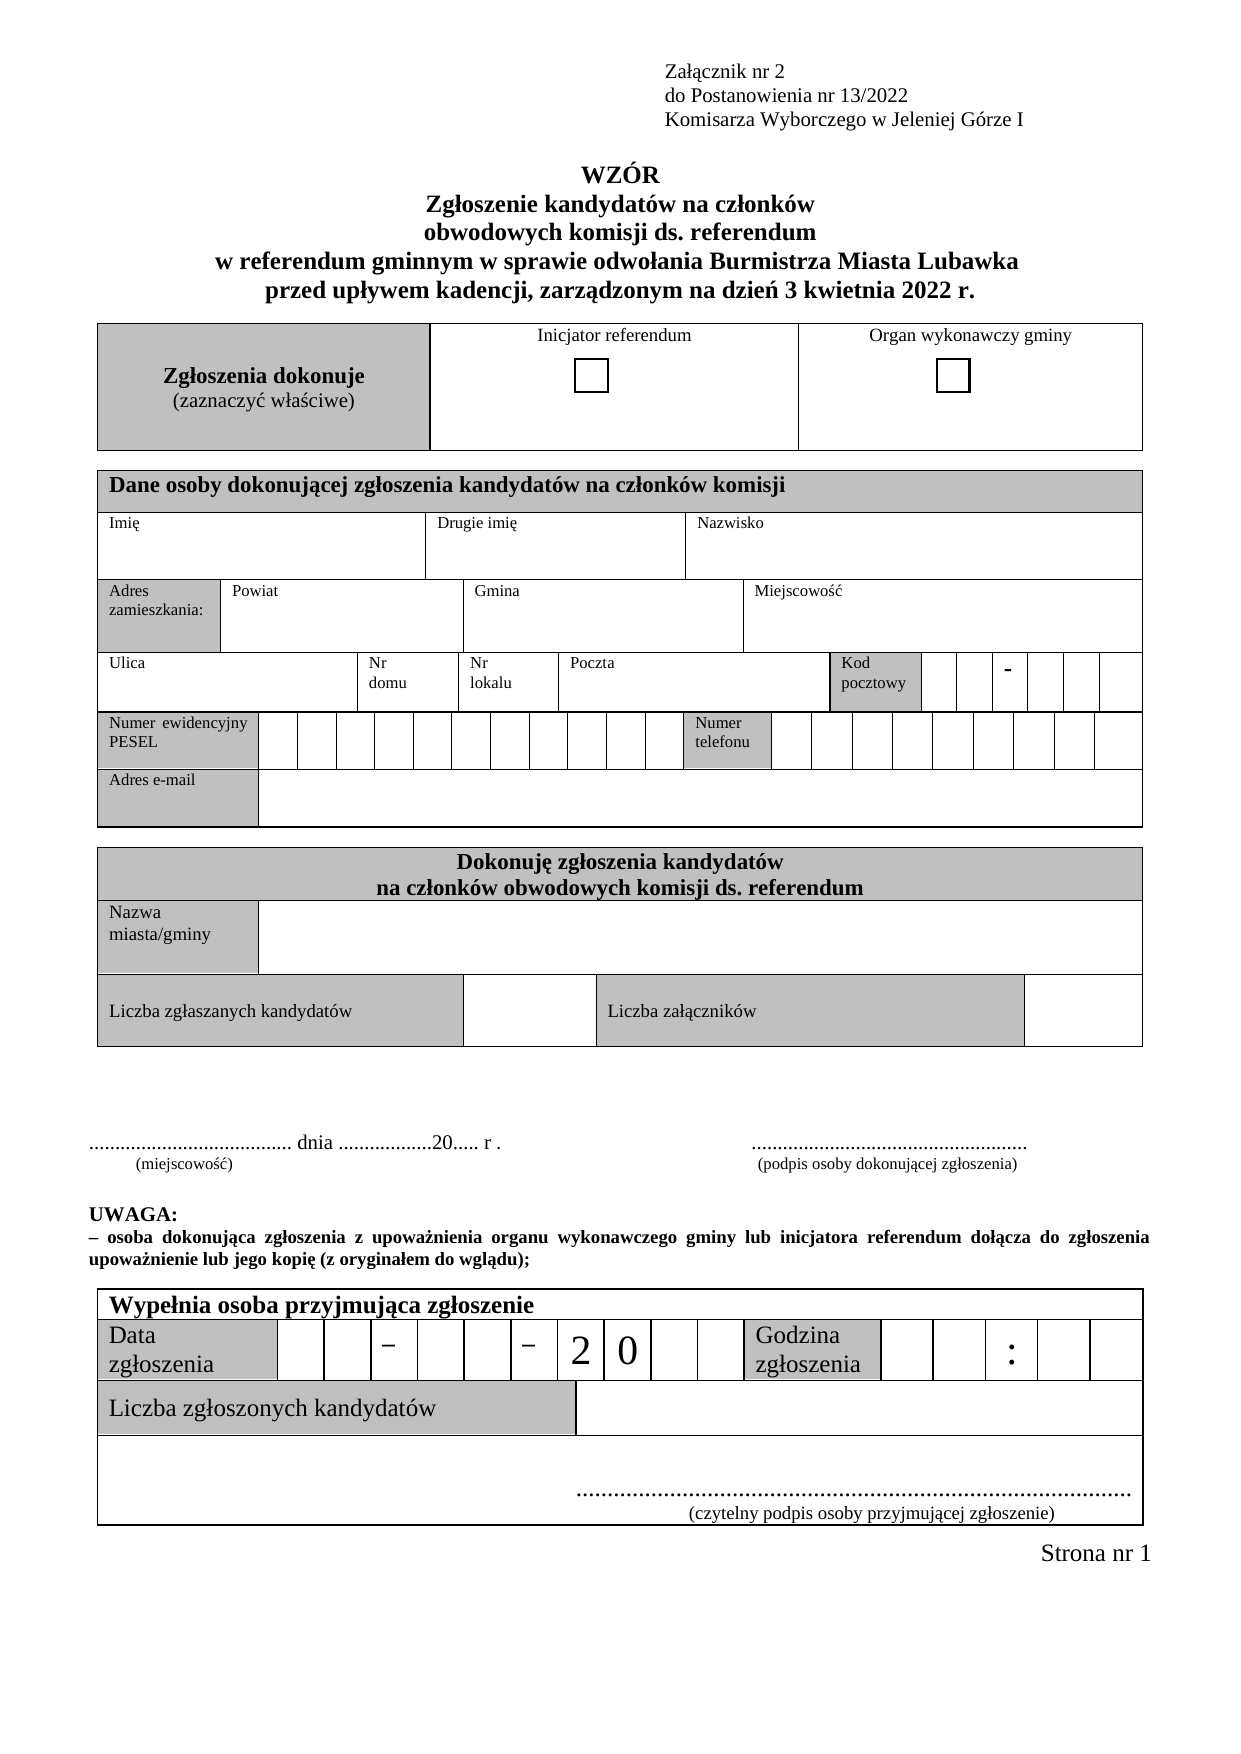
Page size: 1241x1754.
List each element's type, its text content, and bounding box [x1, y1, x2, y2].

text WZÓR [89, 160, 1152, 189]
text UWAGA: [89, 1202, 1152, 1226]
table_cell Adres e-mail [98, 770, 258, 826]
table_cell [418, 1320, 463, 1379]
table_cell Gmina [464, 580, 743, 652]
table_cell [577, 1381, 1142, 1434]
text ....................................... dnia ..................20..... r . ..................................................... [89, 1130, 1152, 1154]
table_header Zgłoszenia dokonuje (zaznaczyć właściwe) [98, 324, 429, 450]
table_cell [933, 713, 973, 768]
table_cell [652, 1320, 697, 1379]
table_cell Numer ewidencyjny PESEL [98, 713, 258, 768]
table_cell [893, 713, 932, 768]
table_cell [922, 653, 956, 711]
table_cell [337, 713, 374, 768]
table_cell [325, 1320, 370, 1379]
table_cell [259, 770, 1142, 826]
table_cell [772, 713, 811, 768]
table_cell Liczba zgłaszanych kandydatów [98, 975, 463, 1046]
table_cell [1025, 975, 1142, 1046]
table_cell [1014, 713, 1054, 768]
table_cell [1091, 1320, 1142, 1379]
table_cell Kod pocztowy [831, 653, 921, 711]
table_cell [1038, 1320, 1089, 1379]
table_cell [646, 713, 683, 768]
table_cell : [986, 1320, 1037, 1379]
text obwodowych komisji ds. referendum [89, 217, 1152, 246]
table_cell [568, 713, 606, 768]
text Strona nr 1 [89, 1538, 1152, 1567]
table_cell [934, 1320, 985, 1379]
table_cell - [993, 653, 1027, 711]
table_cell [1064, 653, 1099, 711]
table_header Dokonuję zgłoszenia kandydatów na członków obwodowych komisji ds. referendum [98, 848, 1142, 900]
table_cell [957, 653, 992, 711]
table_cell Nazwa miasta/gminy [98, 901, 258, 973]
table_cell Godzina zgłoszenia [745, 1320, 880, 1379]
table_cell Nr lokalu [459, 653, 558, 711]
text Zgłoszenie kandydatów na członków [89, 189, 1152, 217]
table_cell [375, 713, 413, 768]
table_cell [278, 1320, 323, 1379]
table_header Inicjator referendum [431, 324, 798, 450]
table_cell Imię [98, 513, 425, 579]
table_cell Nazwisko [686, 513, 1142, 579]
table_cell [1055, 713, 1094, 768]
text (miejscowość) (podpis osoby dokonującej zgłoszenia) [89, 1154, 1152, 1173]
table_cell Adres zamieszkania: [98, 580, 220, 652]
table_cell ......................................................................................... (czytelny podpis osoby przyjmującej zgłoszenie) [98, 1436, 1142, 1524]
text w referendum gminnym w sprawie odwołania Burmistrza Miasta Lubawka przed upływem kadencji, zarządzonym na dzień 3 kwietnia 2022 r. [89, 246, 1152, 304]
table_cell [298, 713, 336, 768]
table_cell Data zgłoszenia [98, 1320, 277, 1379]
table_cell [465, 1320, 510, 1379]
table_cell Powiat [221, 580, 463, 652]
table_cell 2 [558, 1320, 603, 1379]
table_cell [853, 713, 892, 768]
table_cell [530, 713, 567, 768]
table_cell [464, 975, 596, 1046]
table_cell 0 [605, 1320, 650, 1379]
table_cell [882, 1320, 932, 1379]
text – osoba dokonująca zgłoszenia z upoważnienia organu wykonawczego gminy lub inicjatora referendum dołącza do zgłoszenia upoważnienie lub jego kopię (z oryginałem do wglądu); [89, 1226, 1152, 1269]
table_cell Numer telefonu [684, 713, 771, 768]
table_cell Liczba zgłoszonych kandydatów [98, 1381, 575, 1434]
table_cell [698, 1320, 743, 1379]
table_header Dane osoby dokonującej zgłoszenia kandydatów na członków komisji [98, 471, 1142, 512]
table_header Organ wykonawczy gminy [799, 324, 1142, 450]
table_cell [452, 713, 490, 768]
table_cell Poczta [559, 653, 829, 711]
table_cell _ [372, 1320, 417, 1379]
table_cell [1095, 713, 1142, 768]
table_cell Ulica [98, 653, 357, 711]
table_cell [1100, 653, 1142, 711]
table_cell [491, 713, 529, 768]
table_cell [259, 901, 1142, 973]
table_cell [1028, 653, 1063, 711]
table_cell [414, 713, 451, 768]
table_cell Nr domu [358, 653, 458, 711]
table_cell [607, 713, 645, 768]
table_cell Drugie imię [426, 513, 685, 579]
table_cell [974, 713, 1013, 768]
table_cell [812, 713, 852, 768]
table_header Wypełnia osoba przyjmująca zgłoszenie [98, 1290, 1142, 1318]
table_cell [259, 713, 297, 768]
table_cell Miejscowość [744, 580, 1142, 652]
table_cell Liczba załączników [597, 975, 1024, 1046]
table_cell _ [512, 1320, 557, 1379]
